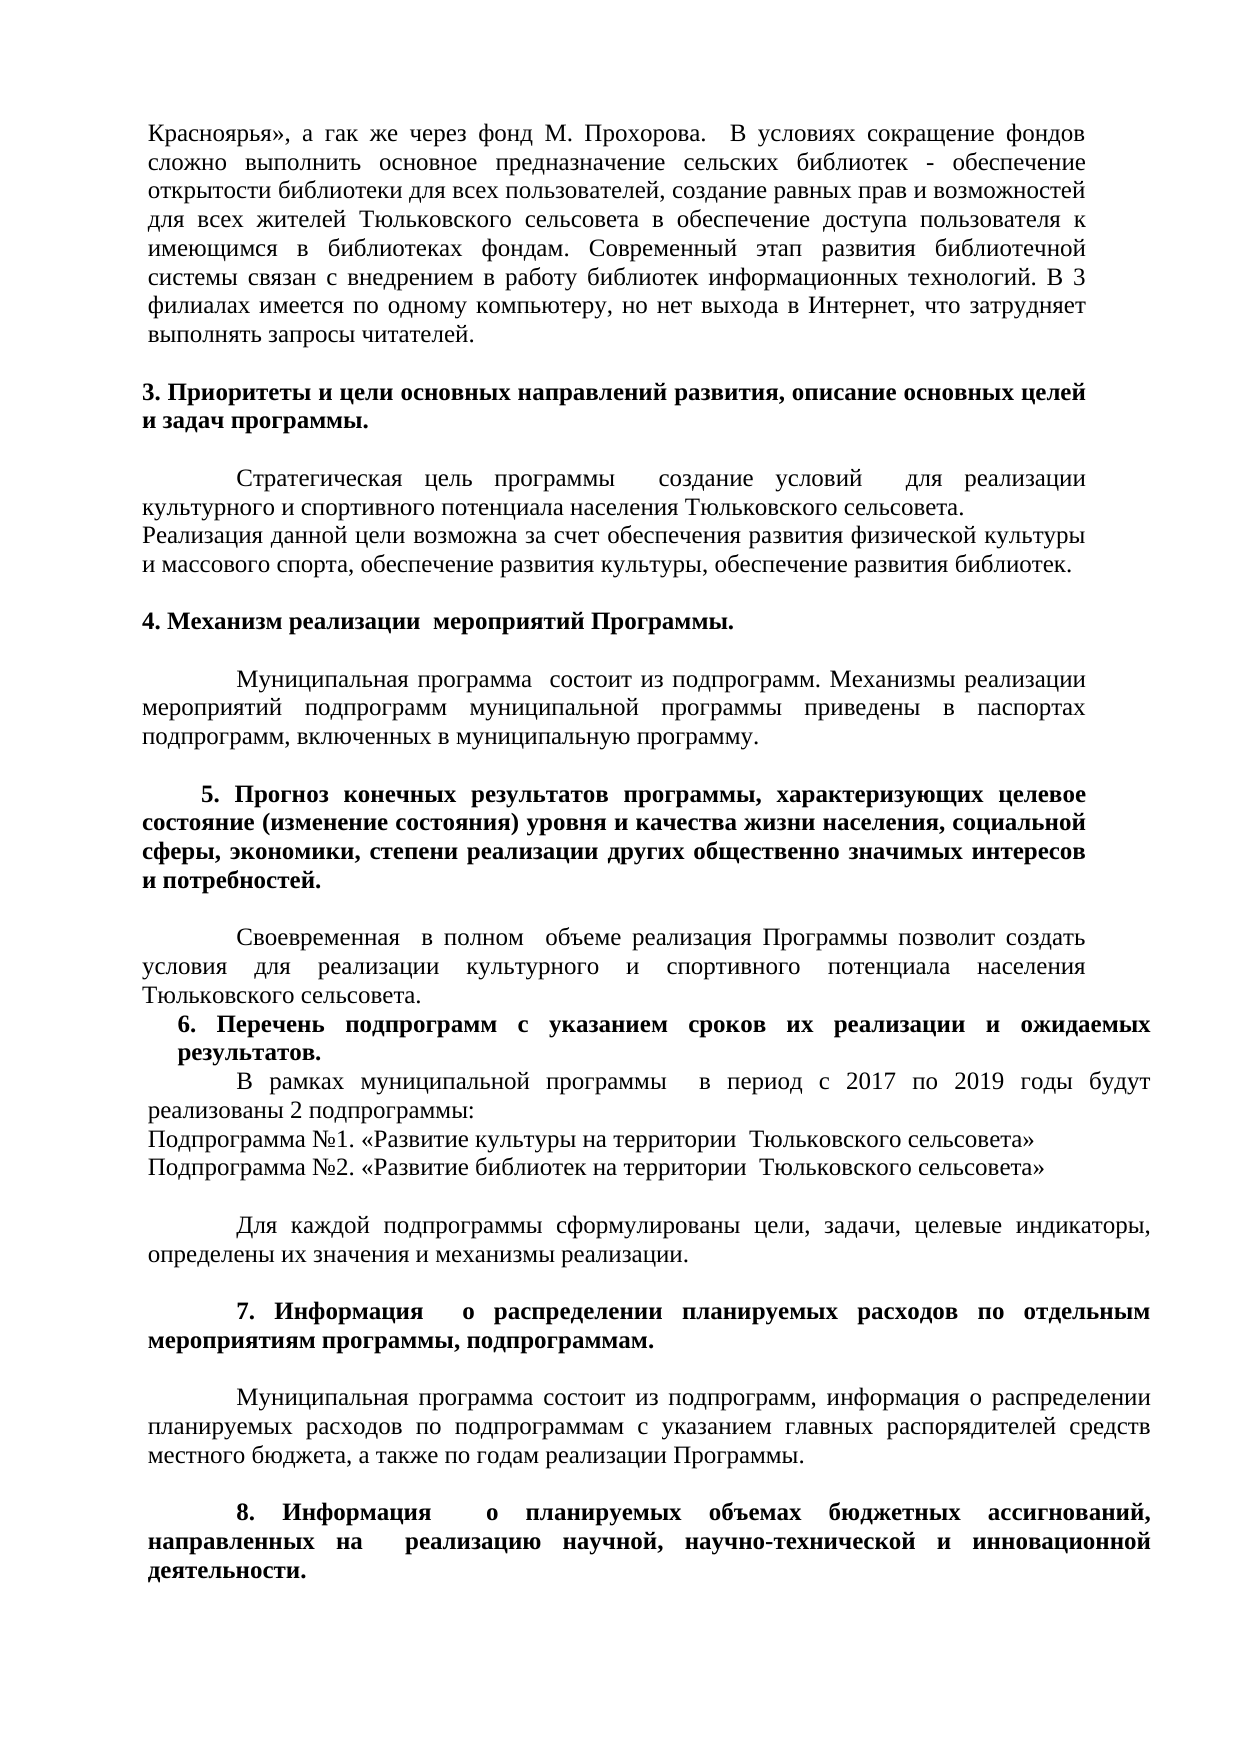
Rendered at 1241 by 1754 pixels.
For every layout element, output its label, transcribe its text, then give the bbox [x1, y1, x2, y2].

text Стратегическая цель программы создание условий для реализации культурного и спортивного потенциала населения Тюльковского сельсовета. [142, 463, 1087, 521]
text Муниципальная программа состоит из подпрограмм. Механизмы реализации мероприятий подпрограмм муниципальной программы приведены в паспортах подпрограмм, включенных в муниципальную программу. [142, 664, 1087, 750]
text 8. Информация о планируемых объемах бюджетных ассигнований, направленных на реализацию научной, научно-технической и инновационной деятельности. [148, 1497, 1152, 1584]
text 6. Перечень подпрограмм с указанием сроков их реализации и ожидаемых результатов. [177, 1009, 1152, 1066]
text В рамках муниципальной программы в период с 2017 по 2019 годы будут реализованы 2 подпрограммы: [148, 1066, 1152, 1124]
text 5. Прогноз конечных результатов программы, характеризующих целевое состояние (изменение состояния) уровня и качества жизни населения, социальной сферы, экономики, степени реализации других общественно значимых интересов и потребностей. [142, 779, 1087, 894]
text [148, 118, 1087, 348]
text Подпрограмма №1. «Развитие культуры на территории Тюльковского сельсовета» [148, 1124, 1152, 1152]
text Подпрограмма №2. «Развитие библиотек на территории Тюльковского сельсовета» [148, 1152, 1152, 1181]
text Реализация данной цели возможна за счет обеспечения развития физической культуры и массового спорта, обеспечение развития культуры, обеспечение развития библиотек. [142, 521, 1087, 578]
text 4. Механизм реализации мероприятий Программы. [142, 606, 1087, 635]
text Муниципальная программа состоит из подпрограмм, информация о распределении планируемых расходов по подпрограммам с указанием главных распорядителей средств местного бюджета, а также по годам реализации Программы. [148, 1382, 1152, 1469]
text 7. Информация о распределении планируемых расходов по отдельным мероприятиям программы, подпрограммам. [148, 1296, 1152, 1354]
text 3. Приоритеты и цели основных направлений развития, описание основных целей и задач программы. [142, 377, 1087, 434]
text Для каждой подпрограммы сформулированы цели, задачи, целевые индикаторы, определены их значения и механизмы реализации. [148, 1210, 1152, 1267]
text Своевременная в полном объеме реализация Программы позволит создать условия для реализации культурного и спортивного потенциала населения Тюльковского сельсовета. [142, 922, 1087, 1009]
